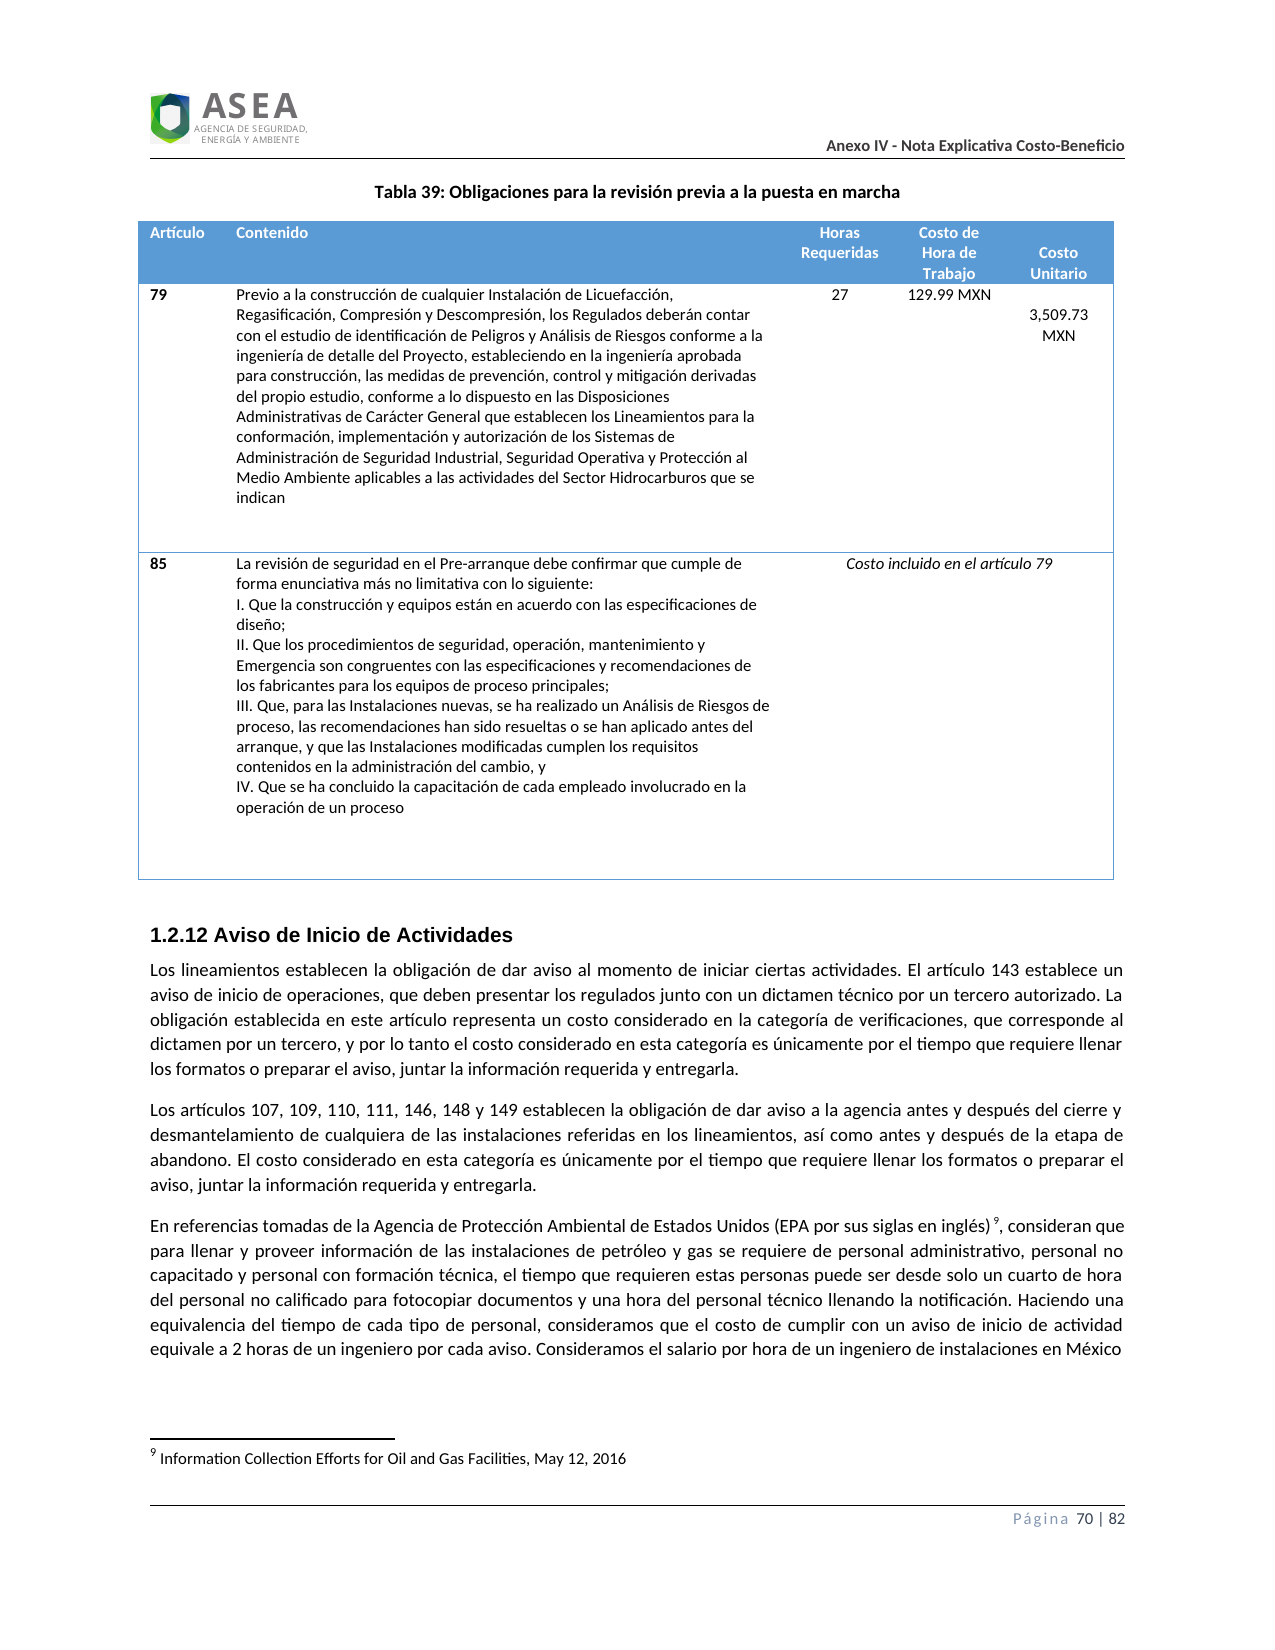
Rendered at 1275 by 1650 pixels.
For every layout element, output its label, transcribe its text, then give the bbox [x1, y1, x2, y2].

table_cell 3,509.73 MXN [1004, 284, 1113, 552]
text 1.2.12 Aviso de Inicio de Actividades [150, 922, 1125, 947]
table_header Contenido [225, 223, 785, 283]
table_cell 129.99 MXN [894, 284, 1004, 552]
text Los artículos 107, 109, 110, 111, 146, 148 y 149 establecen la obligación de dar aviso a la agencia antes y después del cierre y desmantelamiento de cualquiera de las instalaciones referidas en los lineamientos, así como antes y después de la etapa de abandono. El costo considerado en esta categoría es únicamente por el tiempo que requiere llenar los formatos o preparar el aviso, juntar la información requerida y entregarla. [150, 1099, 1125, 1196]
table_cell 85 [139, 553, 225, 879]
table_cell La revisión de seguridad en el Pre-arranque debe confirmar que cumple de forma enunciativa más no limitativa con lo siguiente: I. Que la construcción y equipos están en acuerdo con las especificaciones de diseño; II. Que los procedimientos de seguridad, operación, mantenimiento y Emergencia son congruentes con las especificaciones y recomendaciones de los fabricantes para los equipos de proceso principales; III. Que, para las Instalaciones nuevas, se ha realizado un Análisis de Riesgos de proceso, las recomendaciones han sido resueltas o se han aplicado antes del arranque, y que las Instalaciones modificadas cumplen los requisitos contenidos en la administración del cambio, y IV. Que se ha concluido la capacitación de cada empleado involucrado en la operación de un proceso [225, 553, 785, 879]
table_header Costo Unitario [1004, 223, 1113, 283]
table_cell Costo incluido en el artículo 79 [785, 553, 1113, 879]
table_header Horas Requeridas [785, 223, 894, 283]
text Tabla 39: Obligaciones para la revisión previa a la puesta en marcha [150, 180, 1125, 203]
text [150, 1214, 1125, 1385]
table_cell Previo a la construcción de cualquier Instalación de Licuefacción, Regasificación, Compresión y Descompresión, los Regulados deberán contar con el estudio de identificación de Peligros y Análisis de Riesgos conforme a la ingeniería de detalle del Proyecto, estableciendo en la ingeniería aprobada para construcción, las medidas de prevención, control y mitigación derivadas del propio estudio, conforme a lo dispuesto en las Disposiciones Administrativas de Carácter General que establecen los Lineamientos para la conformación, implementación y autorización de los Sistemas de Administración de Seguridad Industrial, Seguridad Operativa y Protección al Medio Ambiente aplicables a las actividades del Sector Hidrocarburos que se indican [225, 284, 785, 552]
table_cell 27 [785, 284, 894, 552]
table_cell 79 [139, 284, 225, 552]
text Los lineamientos establecen la obligación de dar aviso al momento de iniciar ciertas actividades. El artículo 143 establece un aviso de inicio de operaciones, que deben presentar los regulados junto con un dictamen técnico por un tercero autorizado. La obligación establecida en este artículo representa un costo considerado en la categoría de verificaciones, que corresponde al dictamen por un tercero, y por lo tanto el costo considerado en esta categoría es únicamente por el tiempo que requiere llenar los formatos o preparar el aviso, juntar la información requerida y entregarla. [150, 958, 1125, 1080]
table_header Artículo [139, 223, 225, 283]
table_header Costo de Hora de Trabajo [894, 223, 1004, 283]
